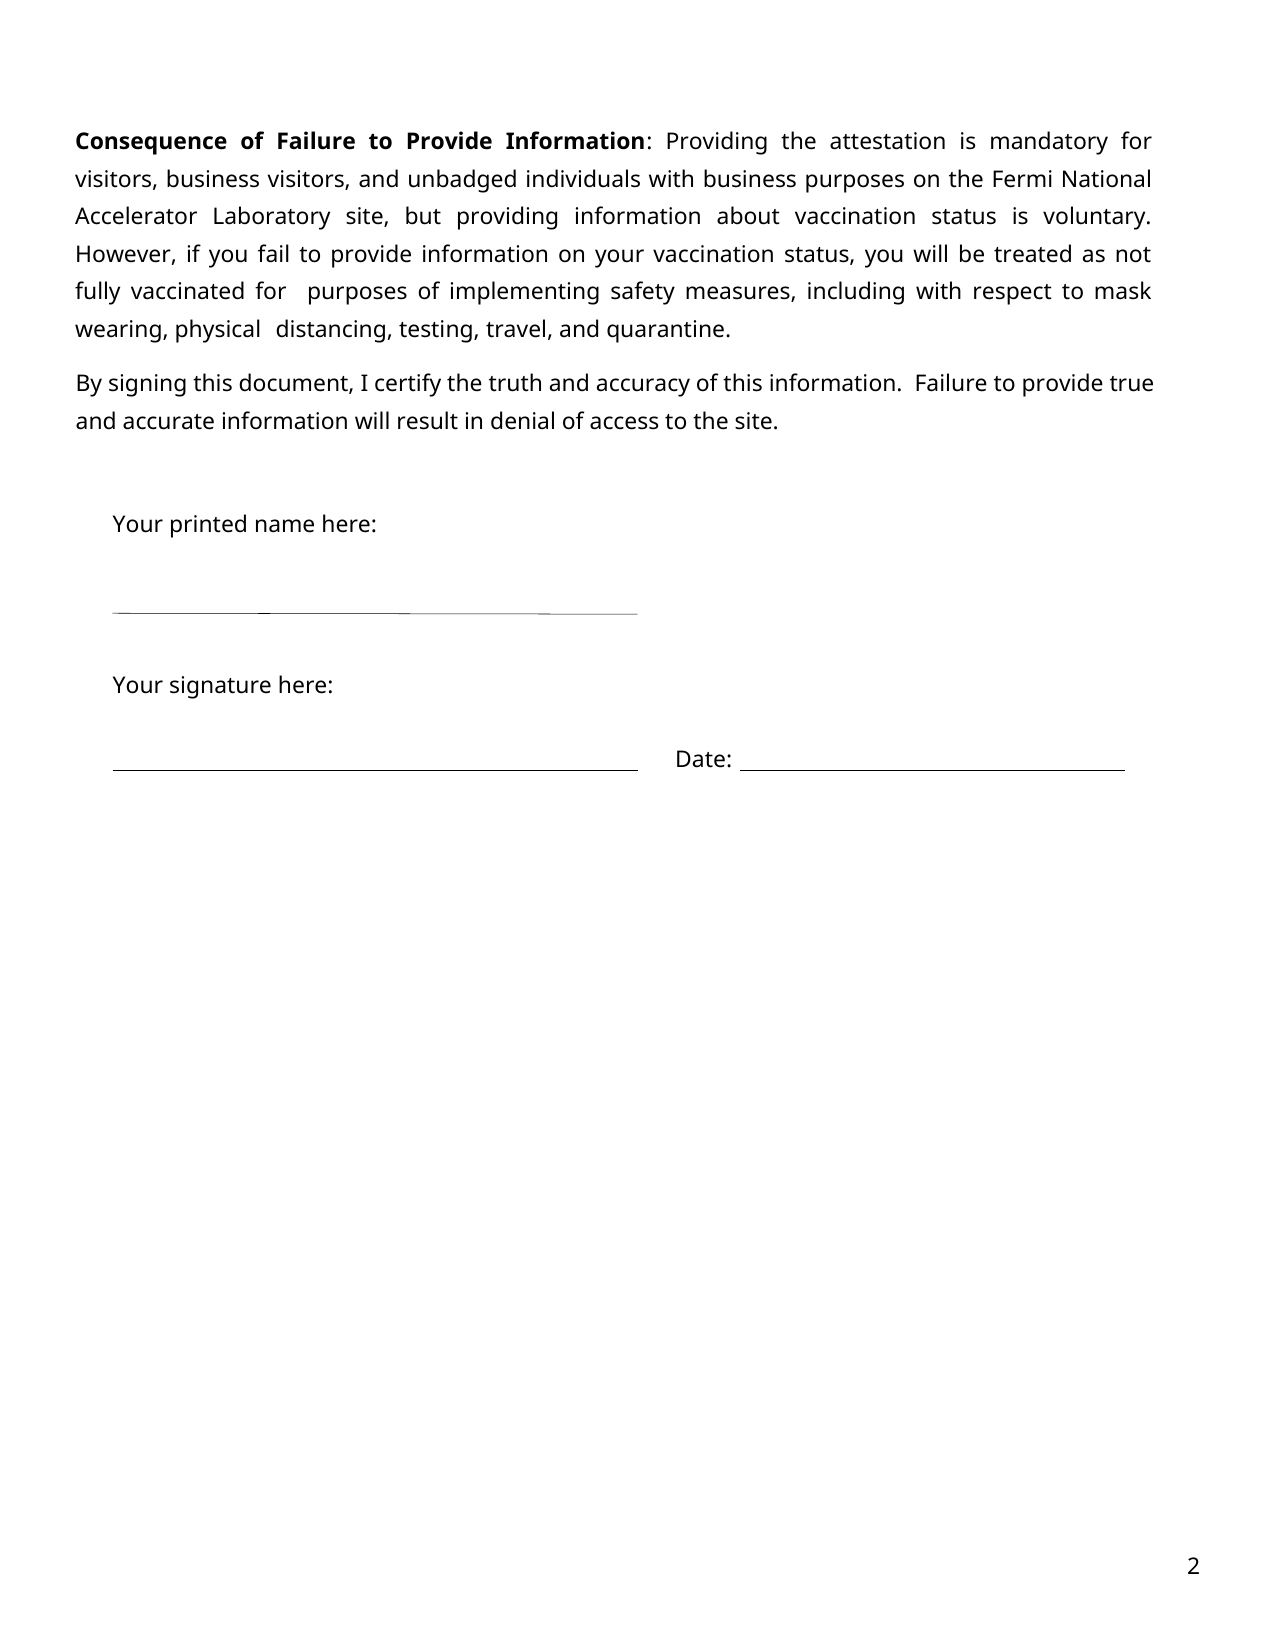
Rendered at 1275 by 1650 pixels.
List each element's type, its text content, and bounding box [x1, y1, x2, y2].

text Consequence of Failure to Provide Information: Providing the attestation is mandatory for visitors, business visitors, and unbadged individuals with business purposes on the Fermi National Accelerator Laboratory site, but providing information about vaccination status is voluntary. However, if you fail to provide information on your vaccination status, you will be treated as not fully vaccinated for purposes of implementing safety measures, including with respect to mask wearing, physical distancing, testing, travel, and quarantine. [75, 125, 1153, 344]
text Date: [112, 743, 1210, 774]
text Your printed name here: [112, 508, 1210, 539]
text By signing this document, I certify the truth and accuracy of this information. Failure to provide true and accurate information will result in denial of access to the site. [75, 367, 1190, 436]
text Your signature here: [112, 668, 1210, 700]
